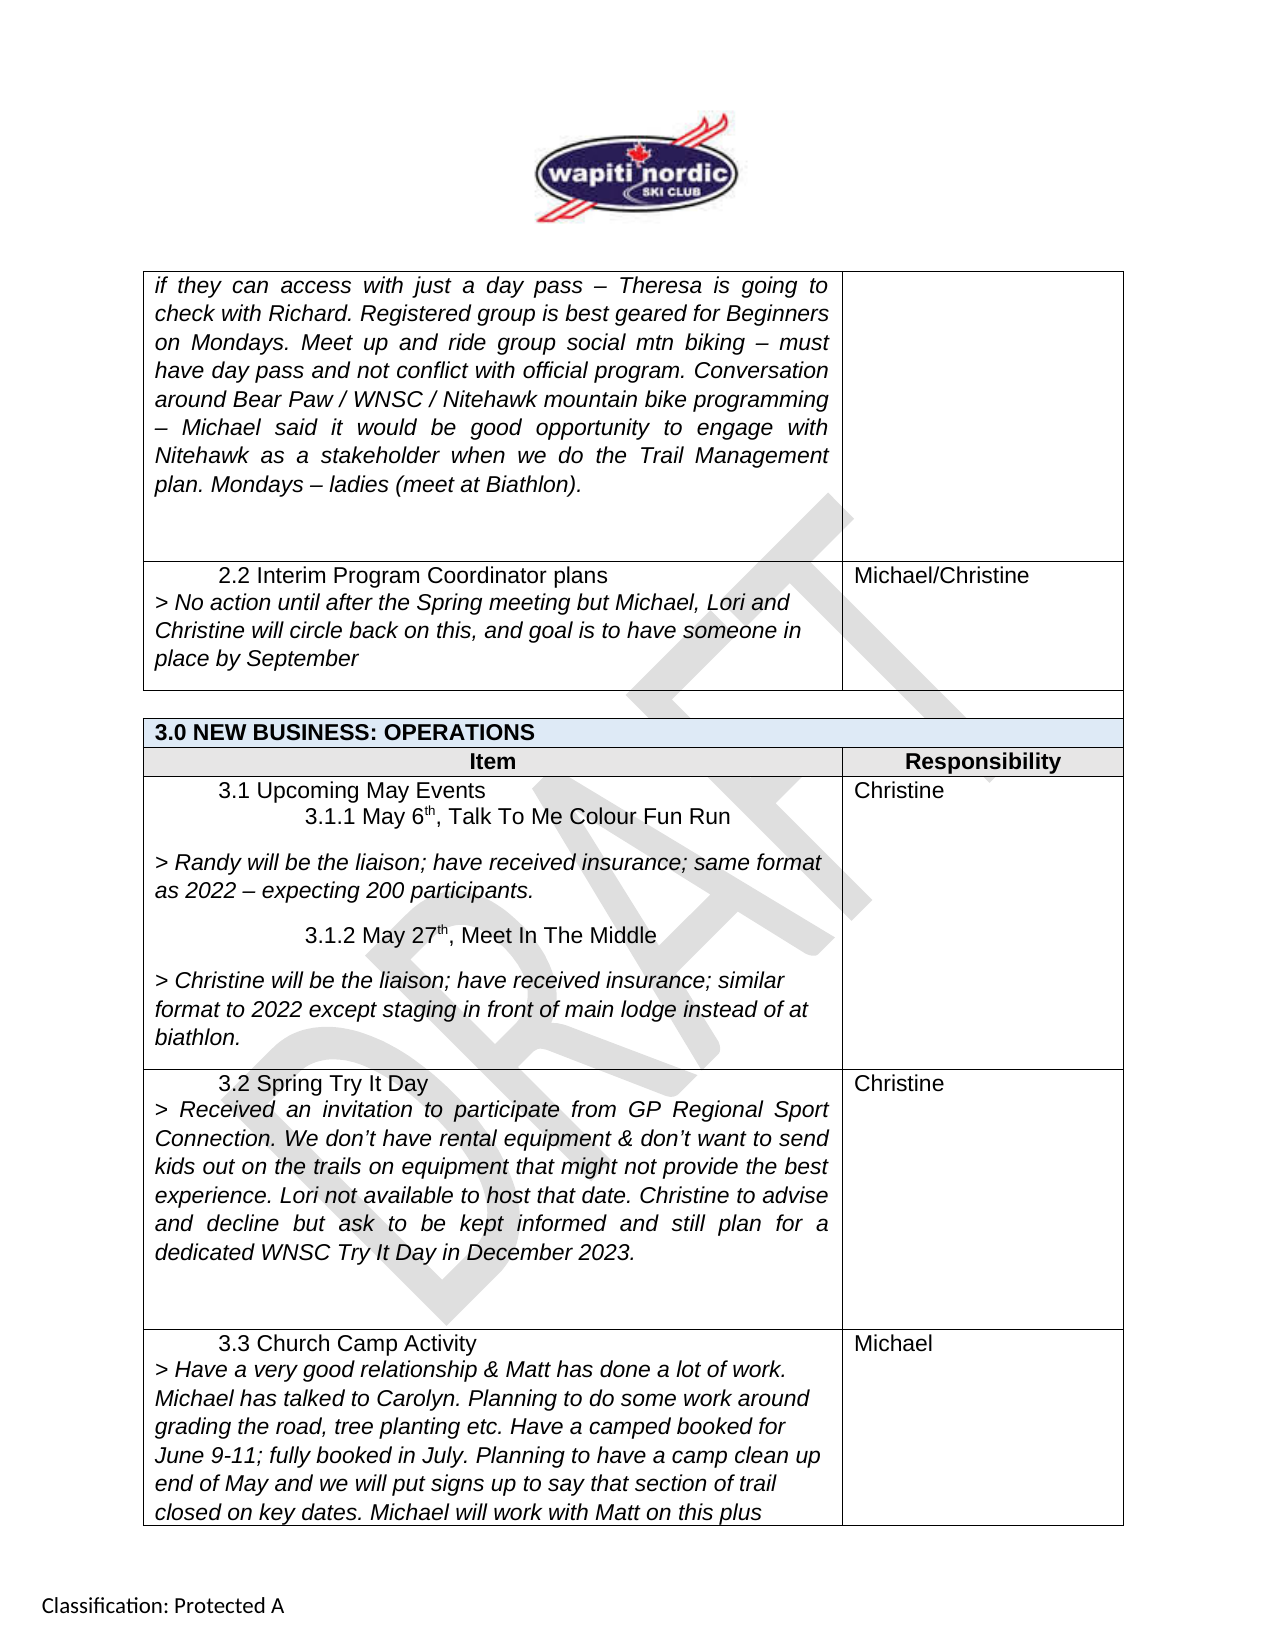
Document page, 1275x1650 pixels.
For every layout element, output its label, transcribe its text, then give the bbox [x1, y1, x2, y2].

table_cell Item [144, 748, 842, 776]
picture [510, 73, 765, 271]
table_cell Michael/Christine [843, 562, 1123, 690]
table_cell 3.1 Upcoming May Events 3.1.1 May 6th, Talk To Me Colour Fun Run > Randy will be the liaison; have received insurance; same format as 2022 – expecting 200 participants. 3.1.2 May 27th, Meet In The Middle > Christine will be the liaison; have received insurance; similar format to 2022 except staging in front of main lodge instead of at biathlon. [144, 777, 842, 1069]
table_cell Michael [843, 1330, 1123, 1525]
table_cell Christine [843, 777, 1123, 1069]
table_cell 3.0 NEW BUSINESS: OPERATIONS [144, 719, 1123, 747]
table_cell 3.2 Spring Try It Day > Received an invitation to participate from GP Regional Sport Connection. We don’t have rental equipment & don’t want to send kids out on the trails on equipment that might not provide the best experience. Lori not available to host that date. Christine to advise and decline but ask to be kept informed and still plan for a dedicated WNSC Try It Day in December 2023. [144, 1070, 842, 1329]
table_cell 2.2 Interim Program Coordinator plans > No action until after the Spring meeting but Michael, Lori and Christine will circle back on this, and goal is to have someone in place by September [144, 562, 842, 690]
table_cell [843, 691, 1123, 718]
table_cell Christine [843, 1070, 1123, 1329]
table_cell Theresa [843, 272, 1123, 561]
table_cell Responsibility [843, 748, 1123, 776]
table_cell [143, 691, 843, 718]
